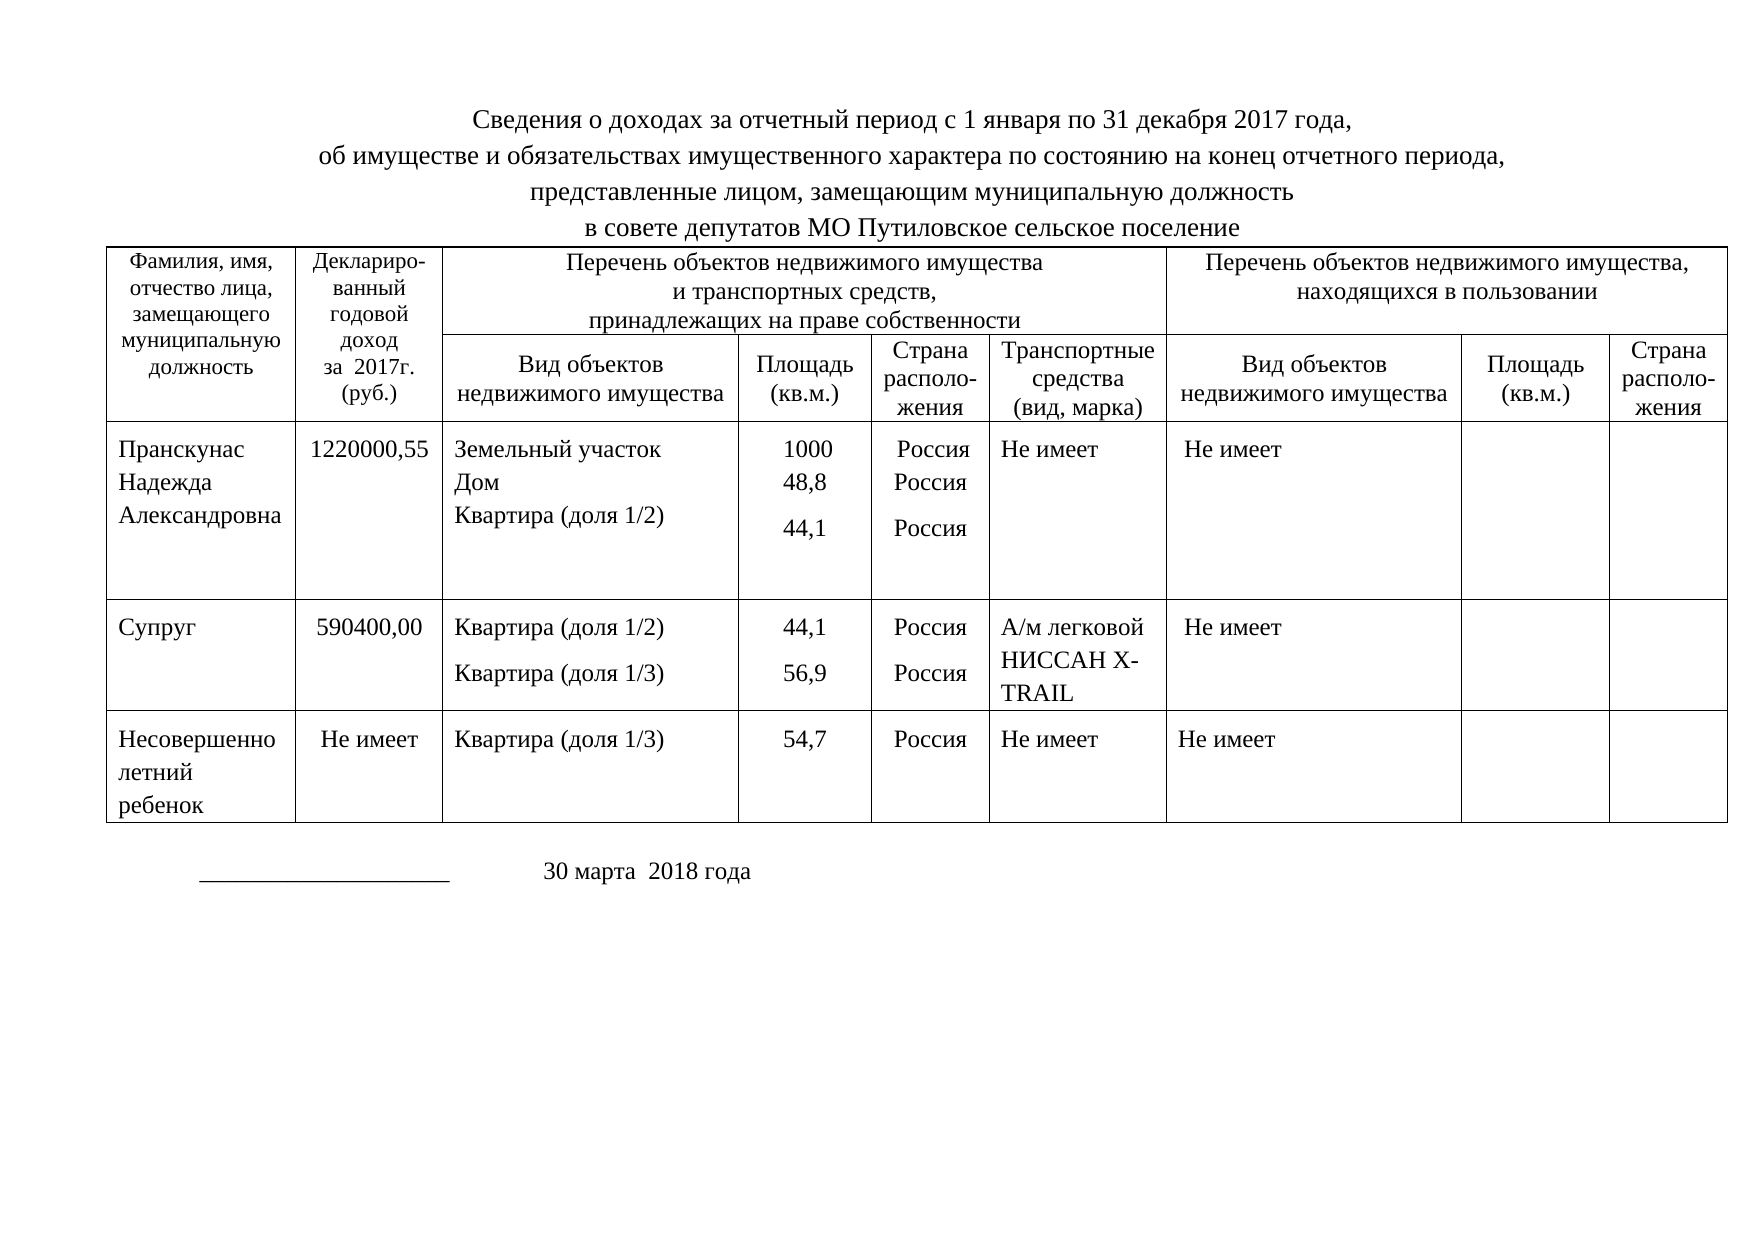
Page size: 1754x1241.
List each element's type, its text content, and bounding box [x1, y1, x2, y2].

table_cell Россия Россия Россия [872, 422, 989, 598]
text ____________________ 30 марта 2018 года [118, 856, 1707, 885]
text об имуществе и обязательствах имущественного характера по состоянию на конец отчетного периода, [118, 139, 1707, 170]
table_cell Пранскунас Надежда Александровна [107, 422, 295, 598]
table_cell 590400,00 [296, 600, 442, 710]
table_cell Не имеет [1167, 600, 1461, 710]
table_cell Не имеет [990, 422, 1166, 598]
text Сведения о доходах за отчетный период с 1 января по 31 декабря 2017 года, [118, 103, 1707, 134]
table_cell Не имеет [990, 711, 1166, 822]
table_cell [1462, 422, 1609, 598]
table_header Перечень объектов недвижимого имущества и транспортных средств, принадлежащих на праве собственности [443, 248, 1166, 334]
table_cell 1220000,55 [296, 422, 442, 598]
table_cell Россия Россия [872, 600, 989, 710]
table_header Перечень объектов недвижимого имущества, находящихся в пользовании [1167, 248, 1727, 334]
table_cell 1000 48,8 44,1 [739, 422, 871, 598]
table_cell Транспортные средства (вид, марка) [990, 335, 1166, 421]
table_cell [1462, 711, 1609, 822]
table_cell Не имеет [1167, 711, 1461, 822]
table_cell Вид объектов недвижимого имущества [443, 335, 738, 421]
table_cell А/м легковой НИССАН X-TRAIL [990, 600, 1166, 710]
text представленные лицом, замещающим муниципальную должность [118, 175, 1707, 206]
table_header Деклариро- ванный годовой доход за 2017г. (руб.) [296, 248, 442, 421]
table_cell [1610, 600, 1727, 710]
table_cell Вид объектов недвижимого имущества [1167, 335, 1461, 421]
table_cell Несовершеннолетний ребенок [107, 711, 295, 822]
table_cell Супруг [107, 600, 295, 710]
table_cell Не имеет [1167, 422, 1461, 598]
table_cell Россия [872, 711, 989, 822]
table_cell 44,1 56,9 [739, 600, 871, 710]
table_cell Страна располо-жения [872, 335, 989, 421]
table_cell [1610, 422, 1727, 598]
table_cell 54,7 [739, 711, 871, 822]
table_header Фамилия, имя, отчество лица, замещающего муниципальную должность [107, 248, 295, 421]
table_cell [1462, 600, 1609, 710]
table_cell Квартира (доля 1/3) [443, 711, 738, 822]
table_cell [1610, 711, 1727, 822]
table_cell Страна располо-жения [1610, 335, 1727, 421]
text в совете депутатов МО Путиловское сельское поселение [118, 211, 1707, 242]
table_cell Не имеет [296, 711, 442, 822]
table_cell Земельный участок Дом Квартира (доля 1/2) [443, 422, 738, 598]
table_cell Квартира (доля 1/2) Квартира (доля 1/3) [443, 600, 738, 710]
table_cell Площадь (кв.м.) [739, 335, 871, 421]
table_cell Площадь (кв.м.) [1462, 335, 1609, 421]
